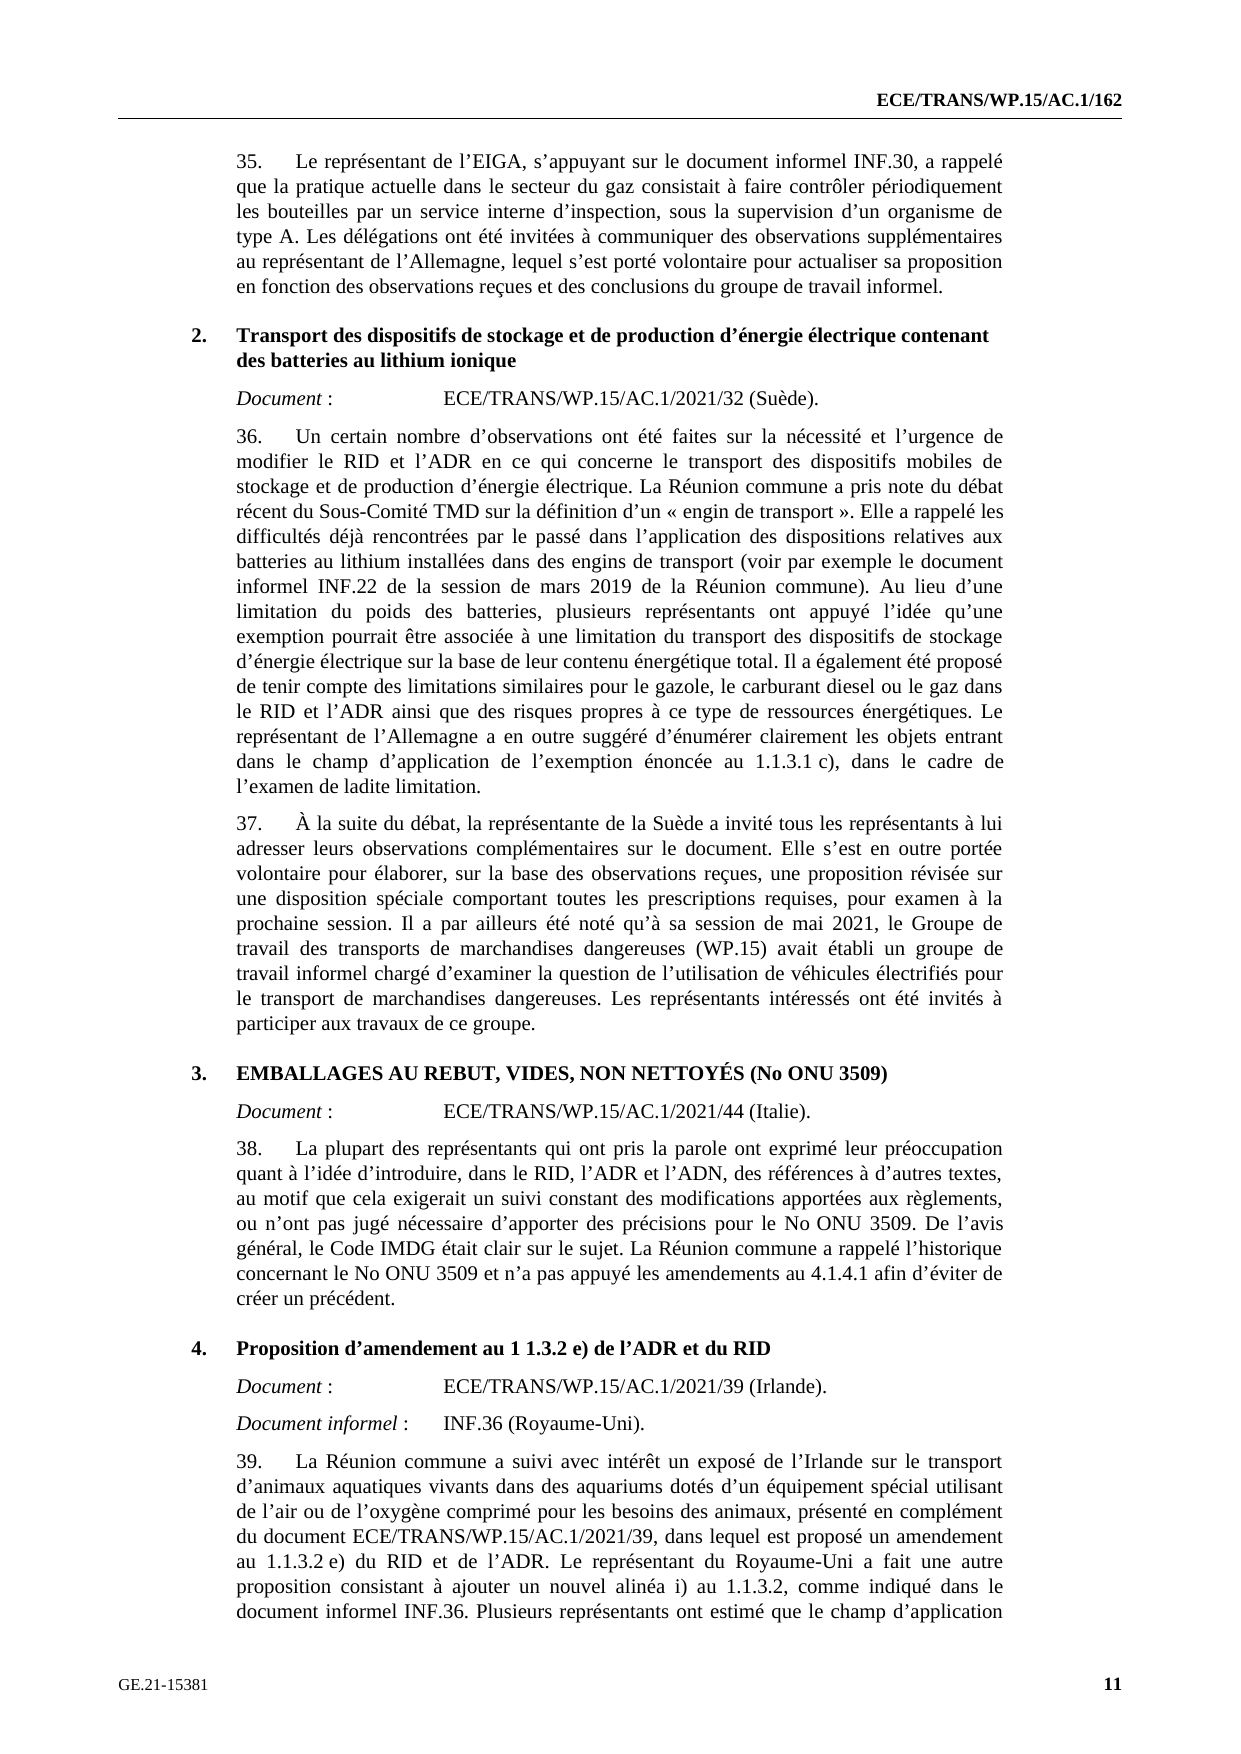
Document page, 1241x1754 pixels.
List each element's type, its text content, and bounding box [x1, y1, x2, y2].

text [236, 1448, 1004, 1623]
text 2. Transport des dispositifs de stockage et de production d’énergie électrique contenant des batteries au lithium ionique [118, 323, 1004, 373]
text Document : ECE/TRANS/WP.15/AC.1/2021/44 (Italie). [236, 1098, 1004, 1123]
text 3. EMBALLAGES AU REBUT, VIDES, NON NETTOYÉS (No ONU 3509) [118, 1060, 1004, 1085]
text 38. La plupart des représentants qui ont pris la parole ont exprimé leur préoccupation quant à l’idée d’introduire, dans le RID, l’ADR et l’ADN, des références à d’autres textes, au motif que cela exigerait un suivi constant des modifications apportées aux règlements, ou n’ont pas jugé nécessaire d’apporter des précisions pour le No ONU 3509. De l’avis général, le Code IMDG était clair sur le sujet. La Réunion commune a rappelé l’historique concernant le No ONU 3509 et n’a pas appuyé les amendements au 4.1.4.1 afin d’éviter de créer un précédent. [236, 1135, 1004, 1310]
text Document informel : INF.36 (Royaume-Uni). [236, 1410, 1004, 1435]
text Document : ECE/TRANS/WP.15/AC.1/2021/39 (Irlande). [236, 1373, 1004, 1398]
text 37. À la suite du débat, la représentante de la Suède a invité tous les représentants à lui adresser leurs observations complémentaires sur le document. Elle s’est en outre portée volontaire pour élaborer, sur la base des observations reçues, une proposition révisée sur une disposition spéciale comportant toutes les prescriptions requises, pour examen à la prochaine session. Il a par ailleurs été noté qu’à sa session de mai 2021, le Groupe de travail des transports de marchandises dangereuses (WP.15) avait établi un groupe de travail informel chargé d’examiner la question de l’utilisation de véhicules électrifiés pour le transport de marchandises dangereuses. Les représentants intéressés ont été invités à participer aux travaux de ce groupe. [236, 810, 1004, 1035]
text 36. Un certain nombre d’observations ont été faites sur la nécessité et l’urgence de modifier le RID et l’ADR en ce qui concerne le transport des dispositifs mobiles de stockage et de production d’énergie électrique. La Réunion commune a pris note du débat récent du Sous-Comité TMD sur la définition d’un « engin de transport ». Elle a rappelé les difficultés déjà rencontrées par le passé dans l’application des dispositions relatives aux batteries au lithium installées dans des engins de transport (voir par exemple le document informel INF.22 de la session de mars 2019 de la Réunion commune). Au lieu d’une limitation du poids des batteries, plusieurs représentants ont appuyé l’idée qu’une exemption pourrait être associée à une limitation du transport des dispositifs de stockage d’énergie électrique sur la base de leur contenu énergétique total. Il a également été proposé de tenir compte des limitations similaires pour le gazole, le carburant diesel ou le gaz dans le RID et l’ADR ainsi que des risques propres à ce type de ressources énergétiques. Le représentant de l’Allemagne a en outre suggéré d’énumérer clairement les objets entrant dans le champ d’application de l’exemption énoncée au 1.1.3.1 c), dans le cadre de l’examen de ladite limitation. [236, 423, 1004, 798]
text 35. Le représentant de l’EIGA, s’appuyant sur le document informel INF.30, a rappelé que la pratique actuelle dans le secteur du gaz consistait à faire contrôler périodiquement les bouteilles par un service interne d’inspection, sous la supervision d’un organisme de type A. Les délégations ont été invitées à communiquer des observations supplémentaires au représentant de l’Allemagne, lequel s’est porté volontaire pour actualiser sa proposition en fonction des observations reçues et des conclusions du groupe de travail informel. [236, 148, 1004, 298]
text 4. Proposition d’amendement au 1 1.3.2 e) de l’ADR et du RID [118, 1335, 1004, 1360]
text Document : ECE/TRANS/WP.15/AC.1/2021/32 (Suède). [236, 385, 1004, 410]
